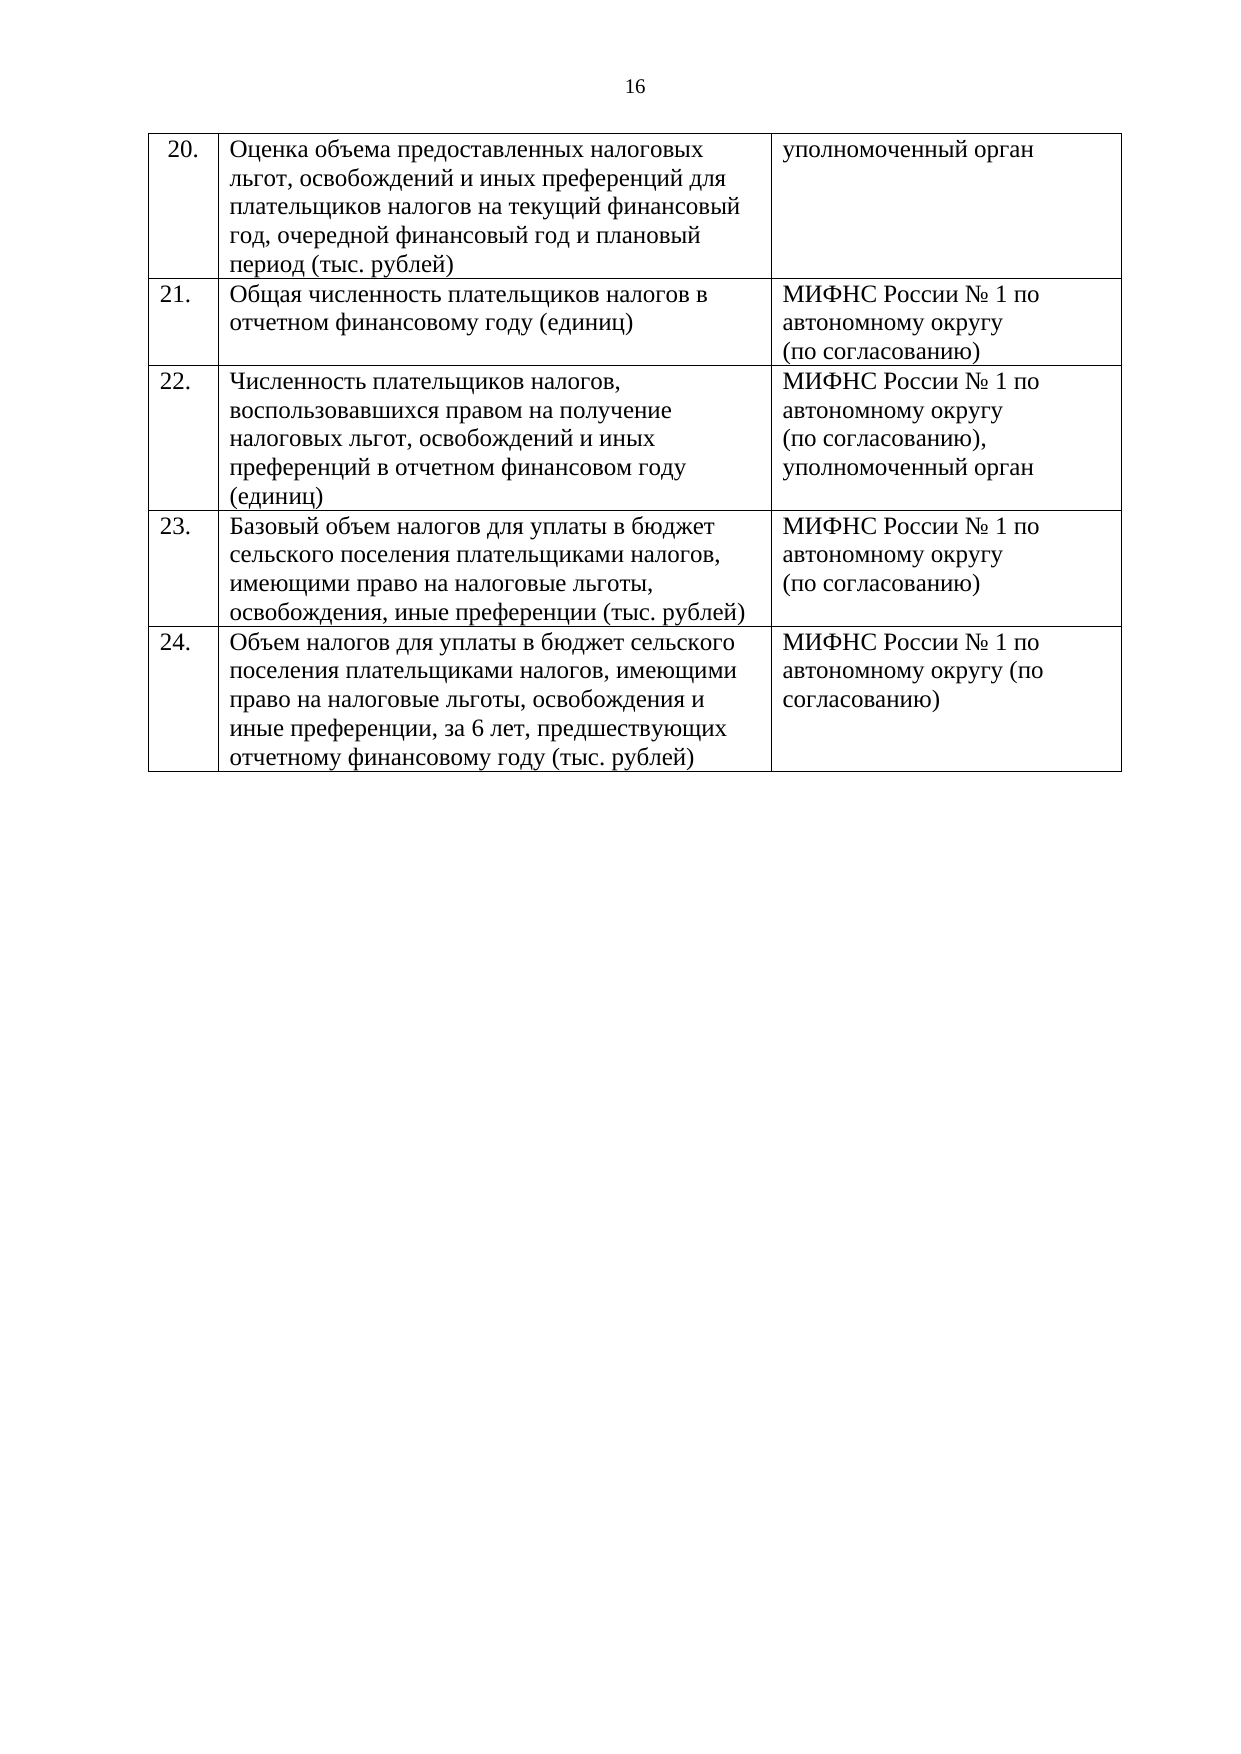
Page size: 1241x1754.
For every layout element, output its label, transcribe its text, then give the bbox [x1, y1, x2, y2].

table_cell 22. [149, 366, 218, 510]
table_cell 20. [149, 134, 218, 278]
table_cell МИФНС России № 1 по автономному округу (по согласованию), уполномоченный орган [772, 366, 1121, 510]
table_cell уполномоченный орган [772, 134, 1121, 278]
table_cell Общая численность плательщиков налогов в отчетном финансовому году (единиц) [219, 279, 771, 365]
table_cell Численность плательщиков налогов, воспользовавшихся правом на получение налоговых льгот, освобождений и иных преференций в отчетном финансовом году (единиц) [219, 366, 771, 510]
table_cell Оценка объема предоставленных налоговых льгот, освобождений и иных преференций для плательщиков налогов на текущий финансовый год, очередной финансовый год и плановый период (тыс. рублей) [219, 134, 771, 278]
table_cell 21. [149, 279, 218, 365]
table_cell МИФНС России № 1 по автономному округу (по согласованию) [772, 511, 1121, 626]
table_cell 23. [149, 511, 218, 626]
table_cell Объем налогов для уплаты в бюджет сельского поселения плательщиками налогов, имеющими право на налоговые льготы, освобождения и иные преференции, за 6 лет, предшествующих отчетному финансовому году (тыс. рублей) [219, 627, 771, 771]
table_cell МИФНС России № 1 по автономному округу (по согласованию) [772, 279, 1121, 365]
table_cell 24. [149, 627, 218, 771]
table_cell МИФНС России № 1 по автономному округу (по согласованию) [772, 627, 1121, 771]
table_cell Базовый объем налогов для уплаты в бюджет сельского поселения плательщиками налогов, имеющими право на налоговые льготы, освобождения, иные преференции (тыс. рублей) [219, 511, 771, 626]
